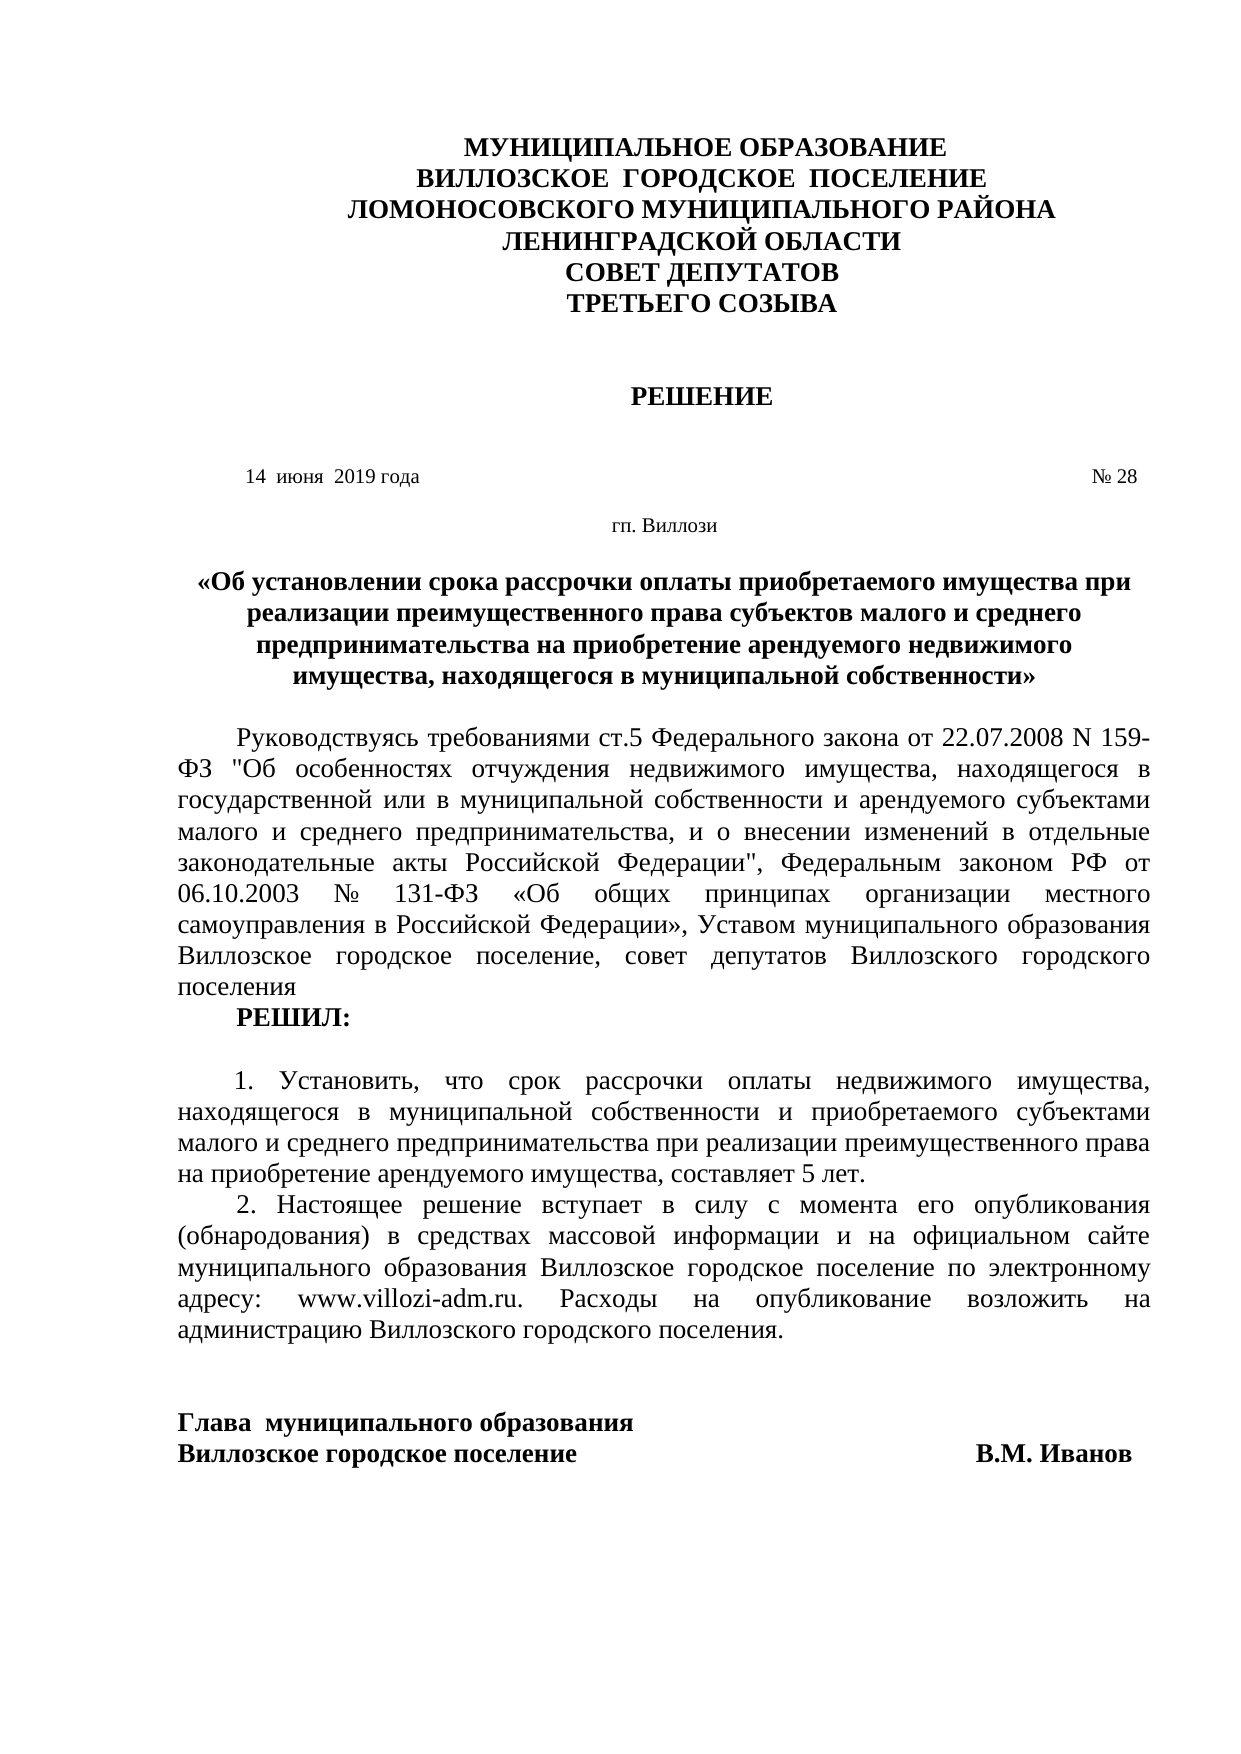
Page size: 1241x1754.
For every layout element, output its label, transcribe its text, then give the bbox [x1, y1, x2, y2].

text ВИЛЛОЗСКОЕ ГОРОДСКОЕ ПОСЕЛЕНИЕ [177, 162, 1152, 194]
text 2. Настоящее решение вступает в силу с момента его опубликования (обнародования) в средствах массовой информации и на официальном сайте муниципального образования Виллозское городское поселение по электронному адресу: www.villozi-adm.ru. Расходы на опубликование возложить на администрацию Виллозского городского поселения. [177, 1188, 1152, 1344]
text РЕШИЛ: [177, 1001, 1152, 1033]
text Глава муниципального образования [177, 1406, 1152, 1437]
title «Об установлении срока рассрочки оплаты приобретаемого имущества при реализации преимущественного права субъектов малого и среднего предпринимательства на приобретение арендуемого недвижимого [177, 565, 1152, 659]
text Виллозское городское поселение В.М. Иванов [177, 1437, 1152, 1469]
text ЛЕНИНГРАДСКОЙ ОБЛАСТИ [177, 225, 1152, 256]
text ТРЕТЬЕГО СОЗЫВА [177, 287, 1152, 318]
text 14 июня 2019 года № 28 [177, 464, 1152, 488]
text СОВЕТ ДЕПУТАТОВ [177, 256, 1152, 287]
text МУНИЦИПАЛЬНОЕ ОБРАЗОВАНИЕ [177, 131, 1152, 162]
text РЕШЕНИЕ [177, 381, 1152, 412]
text 1. Установить, что срок рассрочки оплаты недвижимого имущества, находящегося в муниципальной собственности и приобретаемого субъектами малого и среднего предпринимательства при реализации преимущественного права на приобретение арендуемого имущества, составляет 5 лет. [177, 1064, 1152, 1188]
text гп. Виллози [177, 513, 1152, 537]
text Руководствуясь требованиями ст.5 Федерального закона от 22.07.2008 N 159-ФЗ "Об особенностях отчуждения недвижимого имущества, находящегося в государственной или в муниципальной собственности и арендуемого субъектами малого и среднего предпринимательства, и о внесении изменений в отдельные законодательные акты Российской Федерации", Федеральным законом РФ от 06.10.2003 № 131-ФЗ «Об общих принципах организации местного самоуправления в Российской Федерации», Уставом муниципального образования Виллозское городское поселение, совет депутатов Виллозского городского поселения [177, 721, 1152, 1001]
text ЛОМОНОСОВСКОГО МУНИЦИПАЛЬНОГО РАЙОНА [177, 194, 1152, 225]
title имущества, находящегося в муниципальной собственности» [177, 659, 1152, 690]
